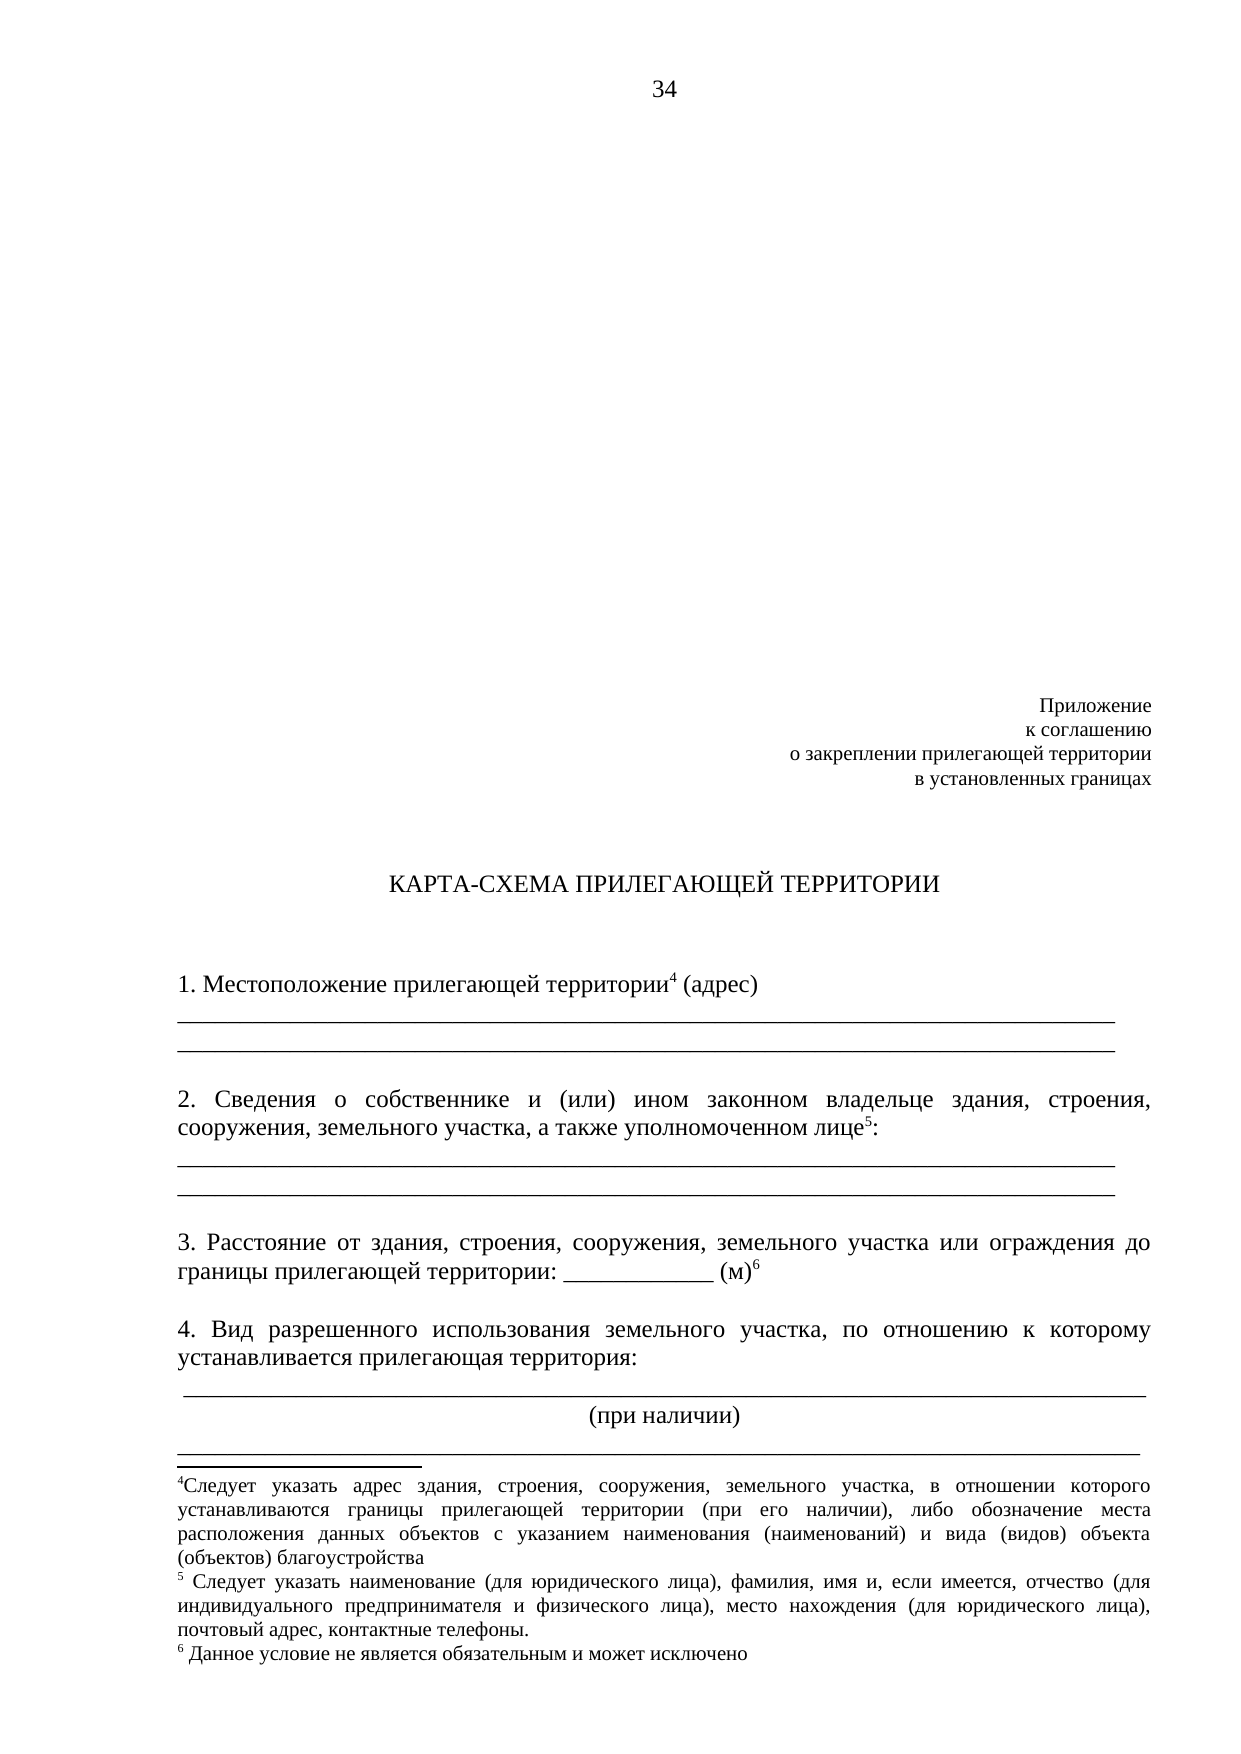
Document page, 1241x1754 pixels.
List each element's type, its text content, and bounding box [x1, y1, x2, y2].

text ___________________________________________________________________________ [177, 1170, 1152, 1199]
text _____________________________________________________________________________ [177, 1429, 1152, 1457]
text ___________________________________________________________________________ [177, 1026, 1152, 1055]
text 1. Местоположение прилегающей территории (адрес) [177, 969, 1152, 997]
text к соглашению [177, 717, 1152, 741]
text ___________________________________________________________________________ [177, 1141, 1152, 1170]
text Приложение [177, 693, 1152, 717]
text ___________________________________________________________________________ [177, 997, 1152, 1026]
text КАРТА-СХЕМА ПРИЛЕГАЮЩЕЙ ТЕРРИТОРИИ [177, 869, 1152, 898]
text 3. Расстояние от здания, строения, сооружения, земельного участка или ограждения до границы прилегающей территории: ____________ (м) [177, 1227, 1152, 1285]
text о закреплении прилегающей территории [177, 741, 1152, 765]
text 4. Вид разрешенного использования земельного участка, по отношению к которому устанавливается прилегающая территория: [177, 1314, 1152, 1371]
text (при наличии) [177, 1400, 1152, 1429]
text _____________________________________________________________________________ [177, 1371, 1152, 1400]
text 2. Сведения о собственнике и (или) ином законном владельце здания, строения, сооружения, земельного участка, а также уполномоченном лице: [177, 1084, 1152, 1141]
text в установленных границах [177, 765, 1152, 789]
